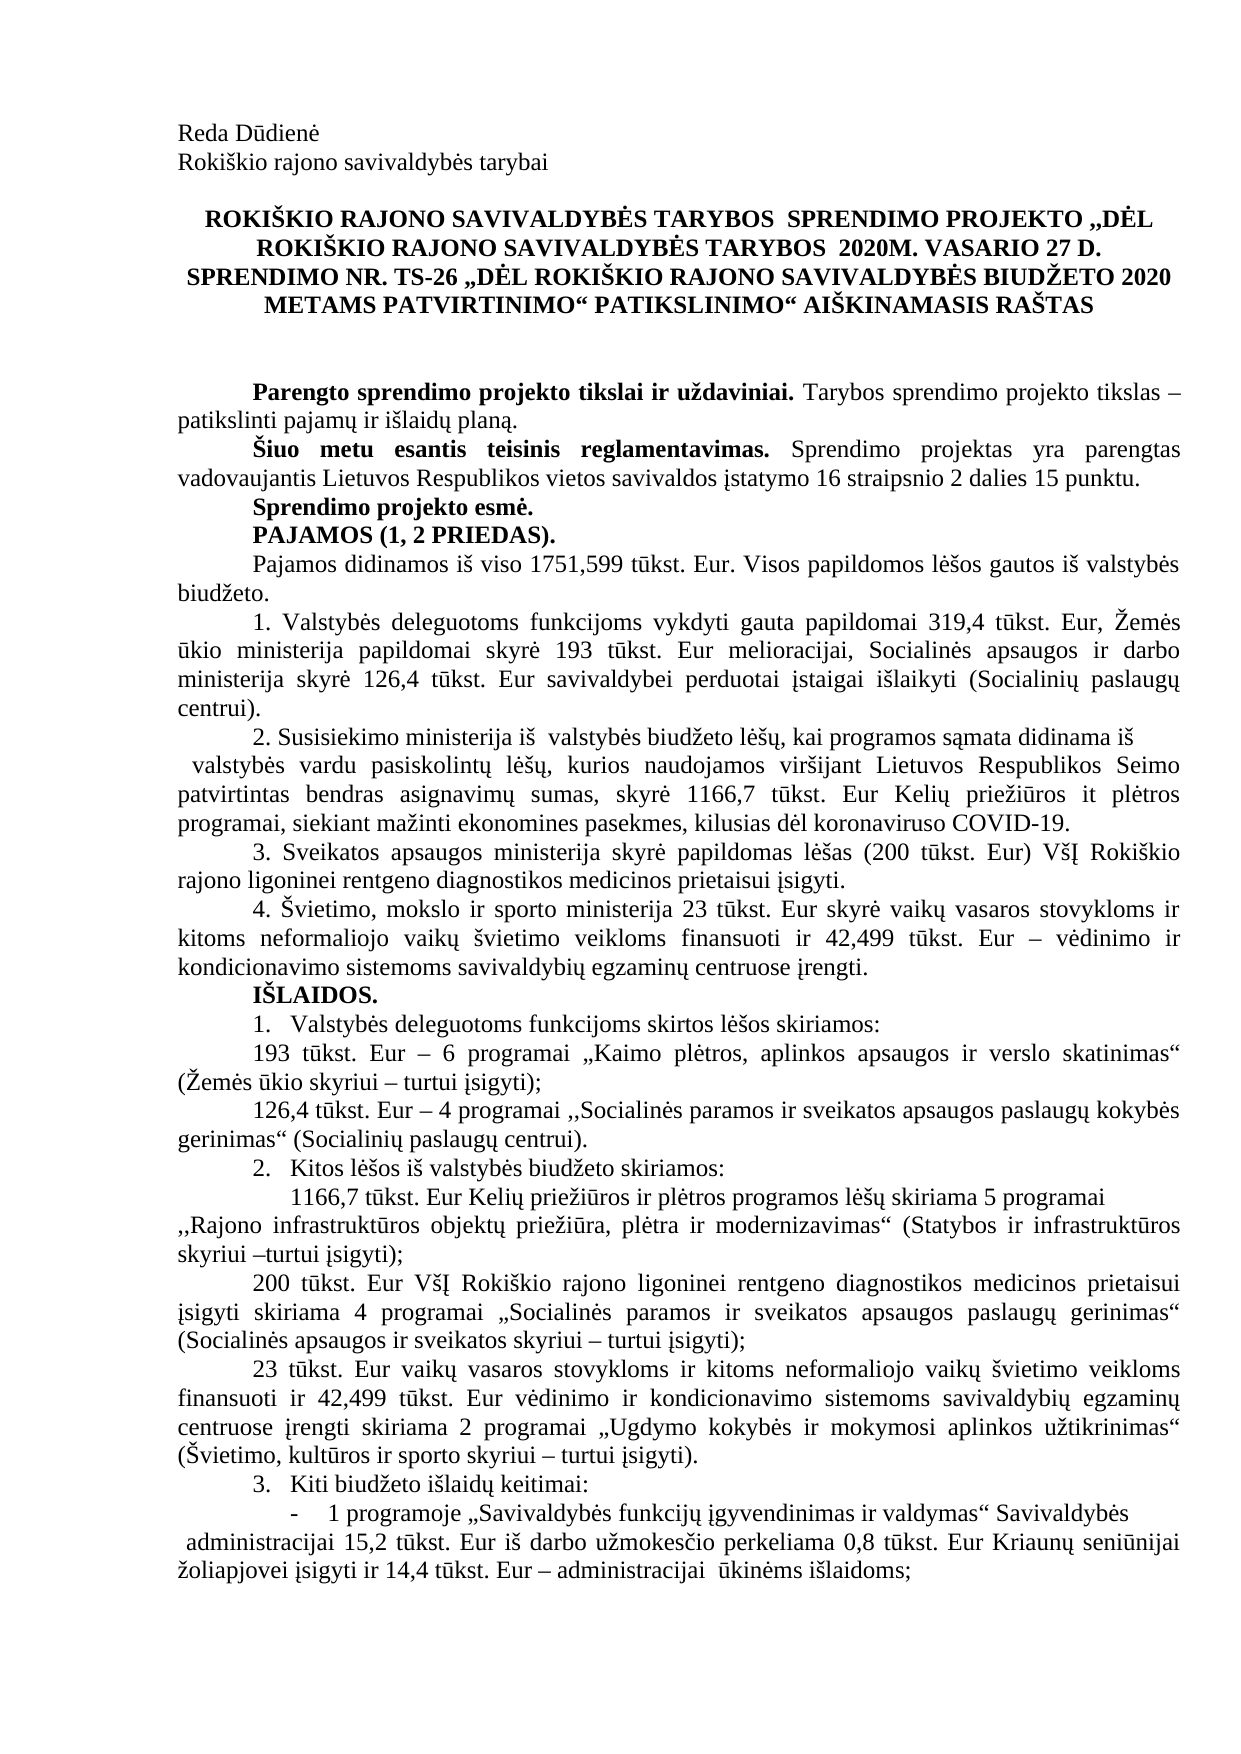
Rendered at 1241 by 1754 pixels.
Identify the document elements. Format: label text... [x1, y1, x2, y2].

text 200 tūkst. Eur VšĮ Rokiškio rajono ligoninei rentgeno diagnostikos medicinos prietaisui įsigyti skiriama 4 programai „Socialinės paramos ir sveikatos apsaugos paslaugų gerinimas“ (Socialinės apsaugos ir sveikatos skyriui – turtui įsigyti); [177, 1268, 1181, 1354]
text 2. Susisiekimo ministerija iš valstybės biudžeto lėšų, kai programos sąmata didinama iš [177, 722, 1181, 751]
text 23 tūkst. Eur vaikų vasaros stovykloms ir kitoms neformaliojo vaikų švietimo veikloms finansuoti ir 42,499 tūkst. Eur vėdinimo ir kondicionavimo sistemoms savivaldybių egzaminų centruose įrengti skiriama 2 programai „Ugdymo kokybės ir mokymosi aplinkos užtikrinimas“ (Švietimo, kultūros ir sporto skyriui – turtui įsigyti). [177, 1354, 1181, 1469]
text 1. Valstybės deleguotoms funkcijoms vykdyti gauta papildomai 319,4 tūkst. Eur, Žemės ūkio ministerija papildomai skyrė 193 tūkst. Eur melioracijai, Socialinės apsaugos ir darbo ministerija skyrė 126,4 tūkst. Eur savivaldybei perduotai įstaigai išlaikyti (Socialinių paslaugų centrui). [177, 607, 1181, 722]
text Reda Dūdienė [177, 118, 1181, 147]
list 1 programoje „Savivaldybės funkcijų įgyvendinimas ir valdymas“ Savivaldybės [290, 1498, 1181, 1527]
text Parengto sprendimo projekto tikslai ir uždaviniai. Tarybos sprendimo projekto tikslas – patikslinti pajamų ir išlaidų planą. [177, 377, 1181, 434]
text ,,Rajono infrastruktūros objektų priežiūra, plėtra ir modernizavimas“ (Statybos ir infrastruktūros skyriui –turtui įsigyti); [177, 1211, 1181, 1268]
list 1166,7 tūkst. Eur Kelių priežiūros ir plėtros programos lėšų skiriama 5 programai [290, 1182, 1181, 1211]
list 193 tūkst. Eur – 6 programai „Kaimo plėtros, aplinkos apsaugos ir verslo skatinimas“ (Žemės ūkio skyriui – turtui įsigyti); [65, 1038, 1181, 1096]
text IŠLAIDOS. [252, 981, 1181, 1009]
list Kiti biudžeto išlaidų keitimai: [252, 1469, 1181, 1498]
text 3. Sveikatos apsaugos ministerija skyrė papildomas lėšas (200 tūkst. Eur) VšĮ Rokiškio rajono ligoninei rentgeno diagnostikos medicinos prietaisui įsigyti. [177, 837, 1181, 894]
title Šiuo metu esantis teisinis reglamentavimas. Sprendimo projektas yra parengtas vadovaujantis Lietuvos Respublikos vietos savivaldos įstatymo 16 straipsnio 2 dalies 15 punktu. [177, 434, 1181, 492]
text PAJAMOS (1, 2 PRIEDAS). [177, 521, 1181, 549]
text valstybės vardu pasiskolintų lėšų, kurios naudojamos viršijant Lietuvos Respublikos Seimo patvirtintas bendras asignavimų sumas, skyrė 1166,7 tūkst. Eur Kelių priežiūros it plėtros programai, siekiant mažinti ekonomines pasekmes, kilusias dėl koronaviruso COVID-19. [177, 751, 1181, 837]
list Valstybės deleguotoms funkcijoms skirtos lėšos skiriamos: [252, 1009, 1181, 1038]
text Rokiškio rajono savivaldybės tarybai [177, 147, 1181, 176]
text 4. Švietimo, mokslo ir sporto ministerija 23 tūkst. Eur skyrė vaikų vasaros stovykloms ir kitoms neformaliojo vaikų švietimo veikloms finansuoti ir 42,499 tūkst. Eur – vėdinimo ir kondicionavimo sistemoms savivaldybių egzaminų centruose įrengti. [177, 894, 1181, 981]
text 126,4 tūkst. Eur – 4 programai ,,Socialinės paramos ir sveikatos apsaugos paslaugų kokybės gerinimas“ (Socialinių paslaugų centrui). [177, 1096, 1181, 1153]
text Sprendimo projekto esmė. [177, 492, 1181, 521]
text administracijai 15,2 tūkst. Eur iš darbo užmokesčio perkeliama 0,8 tūkst. Eur Kriaunų seniūnijai žoliapjovei įsigyti ir 14,4 tūkst. Eur – administracijai ūkinėms išlaidoms; [177, 1527, 1181, 1584]
list Kitos lėšos iš valstybės biudžeto skiriamos: [252, 1153, 1181, 1182]
text ROKIŠKIO RAJONO SAVIVALDYBĖS TARYBOS SPRENDIMO PROJEKTO ,,DĖL ROKIŠKIO RAJONO SAVIVALDYBĖS TARYBOS 2020M. VASARIO 27 D. SPRENDIMO NR. TS-26 „DĖL ROKIŠKIO RAJONO SAVIVALDYBĖS BIUDŽETO 2020 METAMS PATVIRTINIMO“ PATIKSLINIMO“ AIŠKINAMASIS RAŠTAS [177, 204, 1181, 319]
text Pajamos didinamos iš viso 1751,599 tūkst. Eur. Visos papildomos lėšos gautos iš valstybės biudžeto. [177, 549, 1181, 607]
